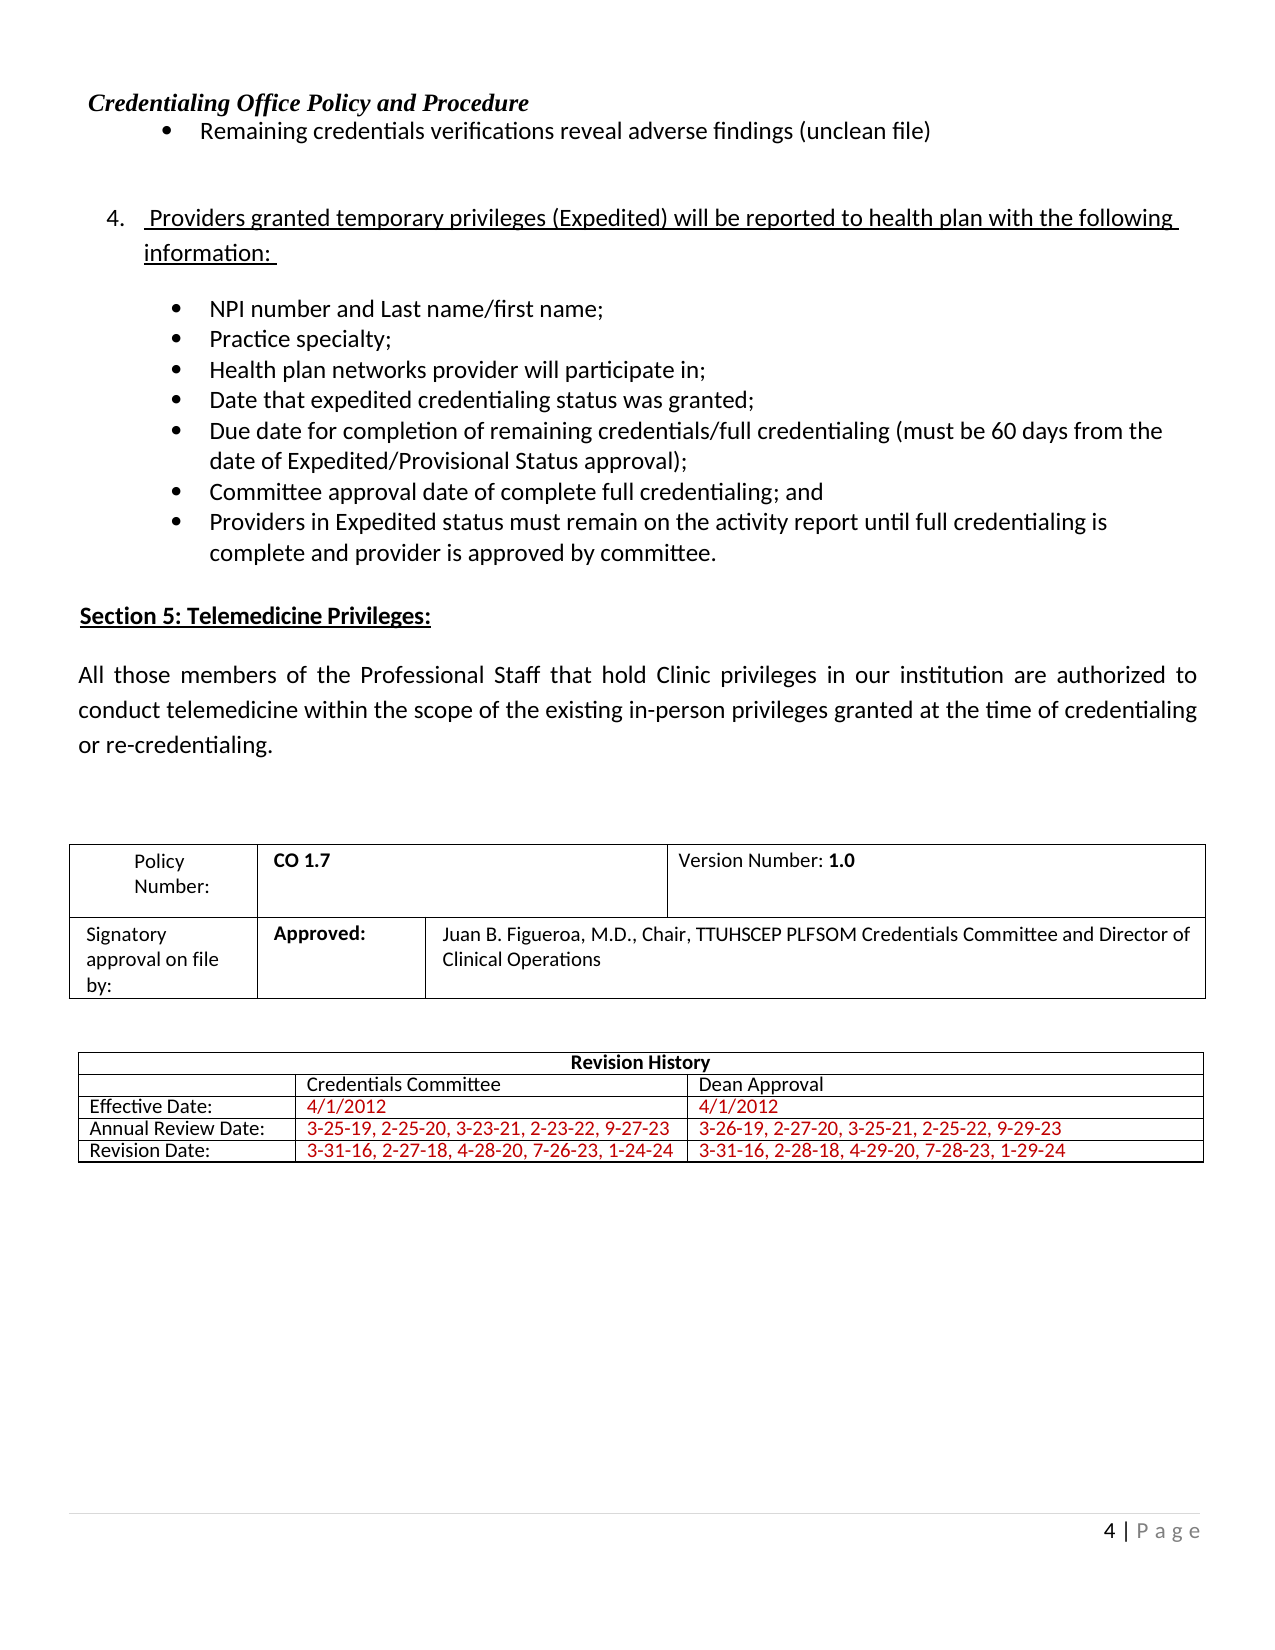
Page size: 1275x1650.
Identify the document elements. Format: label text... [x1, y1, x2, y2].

table_cell Effective Date: [79, 1097, 295, 1118]
list Providers in Expedited status must remain on the activity report until full credentialing is complete and provider is approved by committee. [172, 506, 1200, 567]
table_header CO 1.7 [258, 845, 667, 917]
table_cell 3-31-16, 2-27-18, 4-28-20, 7-26-23, 1-24-24 [296, 1141, 687, 1161]
table_cell 4/1/2012 [296, 1097, 687, 1118]
list Health plan networks provider will participate in; [172, 354, 1200, 384]
table_cell Signatory approval on file by: [70, 918, 257, 997]
table_cell Annual Review Date: [79, 1119, 295, 1139]
list NPI number and Last name/first name; [172, 293, 1200, 323]
table_cell Credentials Committee [296, 1075, 687, 1096]
table_header Version Number: 1.0 [668, 845, 1205, 917]
table_cell 4/1/2012 [688, 1097, 1203, 1118]
table_cell [79, 1075, 295, 1096]
text All those members of the Professional Staff that hold Clinic privileges in our institution are authorized to conduct telemedicine within the scope of the existing in-person privileges granted at the time of credentialing or re-credentialing. [78, 660, 1200, 760]
table_header Policy Number: [70, 845, 257, 917]
list Committee approval date of complete full credentialing; and [172, 476, 1200, 506]
text Section 5: Telemedicine Privileges: [79, 601, 1202, 629]
table_cell 3-25-19, 2-25-20, 3-23-21, 2-23-22, 9-27-23 [296, 1119, 687, 1139]
table_cell 3-26-19, 2-27-20, 3-25-21, 2-25-22, 9-29-23 [688, 1119, 1203, 1139]
table_cell 3-31-16, 2-28-18, 4-29-20, 7-28-23, 1-29-24 [688, 1141, 1203, 1161]
table_cell Dean Approval [688, 1075, 1203, 1096]
table_header Revision History [79, 1053, 1203, 1074]
list Remaining credentials verifications reveal adverse findings (unclean file) [162, 116, 1200, 146]
list Due date for completion of remaining credentials/full credentialing (must be 60 days from the date of Expedited/Provisional Status approval); [172, 415, 1200, 476]
table_cell Revision Date: [79, 1141, 295, 1161]
list Date that expedited credentialing status was granted; [172, 384, 1200, 415]
table_cell Approved: [258, 918, 425, 997]
table_cell Juan B. Figueroa, M.D., Chair, TTUHSCEP PLFSOM Credentials Committee and Director of Clinical Operations [426, 918, 1205, 997]
list Providers granted temporary privileges (Expedited) will be reported to health plan with the following information: [106, 202, 1200, 267]
list Practice specialty; [172, 323, 1200, 354]
